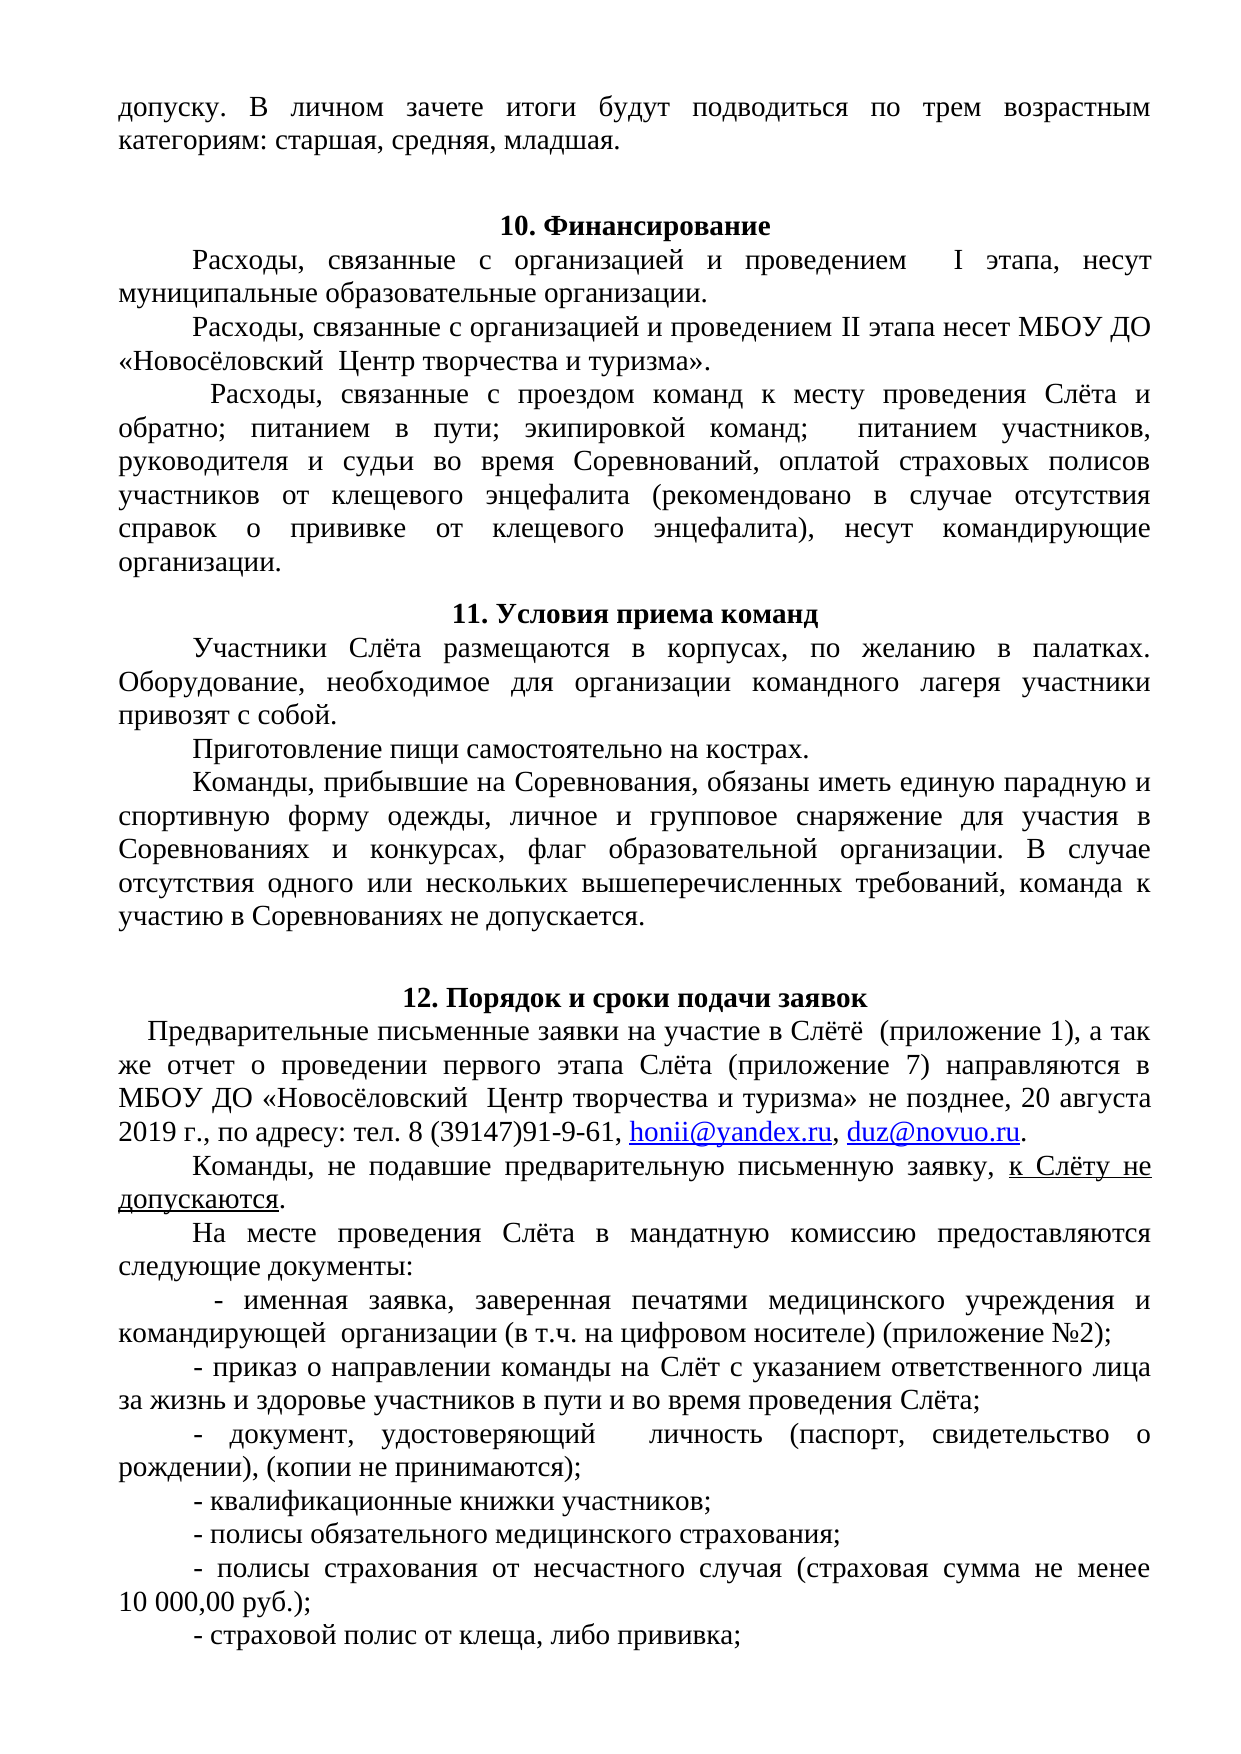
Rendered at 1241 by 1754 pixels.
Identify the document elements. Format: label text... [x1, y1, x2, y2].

text - квалификационные книжки участников; [118, 1483, 1152, 1517]
text Расходы, связанные с проездом команд к месту проведения Слёта и обратно; питанием в пути; экипировкой команд; питанием участников, руководителя и судьи во время Соревнований, оплатой страховых полисов участников от клещевого энцефалита (рекомендовано в случае отсутствия справок о прививке от клещевого энцефалита), несут командирующие организации. [118, 376, 1152, 577]
text - документ, удостоверяющий личность (паспорт, свидетельство о рождении), (копии не принимаются); [118, 1416, 1152, 1483]
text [118, 89, 1152, 156]
text 11. Условия приема команд [118, 597, 1152, 630]
text Расходы, связанные с организацией и проведением II этапа несет МБОУ ДО «Новосёловский Центр творчества и туризма». [118, 309, 1152, 376]
text 10. Финансирование [118, 208, 1152, 242]
text - полисы обязательного медицинского страхования; [118, 1517, 1152, 1550]
text - именная заявка, заверенная печатями медицинского учреждения и командирующей организации (в т.ч. на цифровом носителе) (приложение №2); [118, 1282, 1152, 1349]
text - полисы страхования от несчастного случая (страховая сумма не менее 10 000,00 руб.); [118, 1550, 1152, 1617]
text Участники Слёта размещаются в корпусах, по желанию в палатках. Оборудование, необходимое для организации командного лагеря участники привозят с собой. [118, 630, 1152, 731]
text - страховой полис от клеща, либо прививка; [118, 1617, 1152, 1651]
text Команды, прибывшие на Соревнования, обязаны иметь единую парадную и спортивную форму одежды, личное и групповое снаряжение для участия в Соревнованиях и конкурсах, флаг образовательной организации. В случае отсутствия одного или нескольких вышеперечисленных требований, команда к участию в Соревнованиях не допускается. [118, 764, 1152, 932]
text Команды, не подавшие предварительную письменную заявку, к Слёту не допускаются. [118, 1148, 1152, 1215]
text На месте проведения Слёта в мандатную комиссию предоставляются следующие документы: [118, 1215, 1152, 1282]
text 12. Порядок и сроки подачи заявок [118, 980, 1152, 1013]
text - приказ о направлении команды на Слёт с указанием ответственного лица за жизнь и здоровье участников в пути и во время проведения Слёта; [118, 1349, 1152, 1416]
text Приготовление пищи самостоятельно на кострах. [118, 731, 1152, 764]
text Предварительные письменные заявки на участие в Слётё (приложение 1), а так же отчет о проведении первого этапа Слёта (приложение 7) направляются в МБОУ ДО «Новосёловский Центр творчества и туризма» не позднее, 20 августа 2019 г., по адресу: тел. 8 (39147)91-9-61, honii@yandex.ru, duz@novuo.ru. [118, 1013, 1152, 1148]
text Расходы, связанные с организацией и проведением I этапа, несут муниципальные образовательные организации. [118, 242, 1152, 309]
